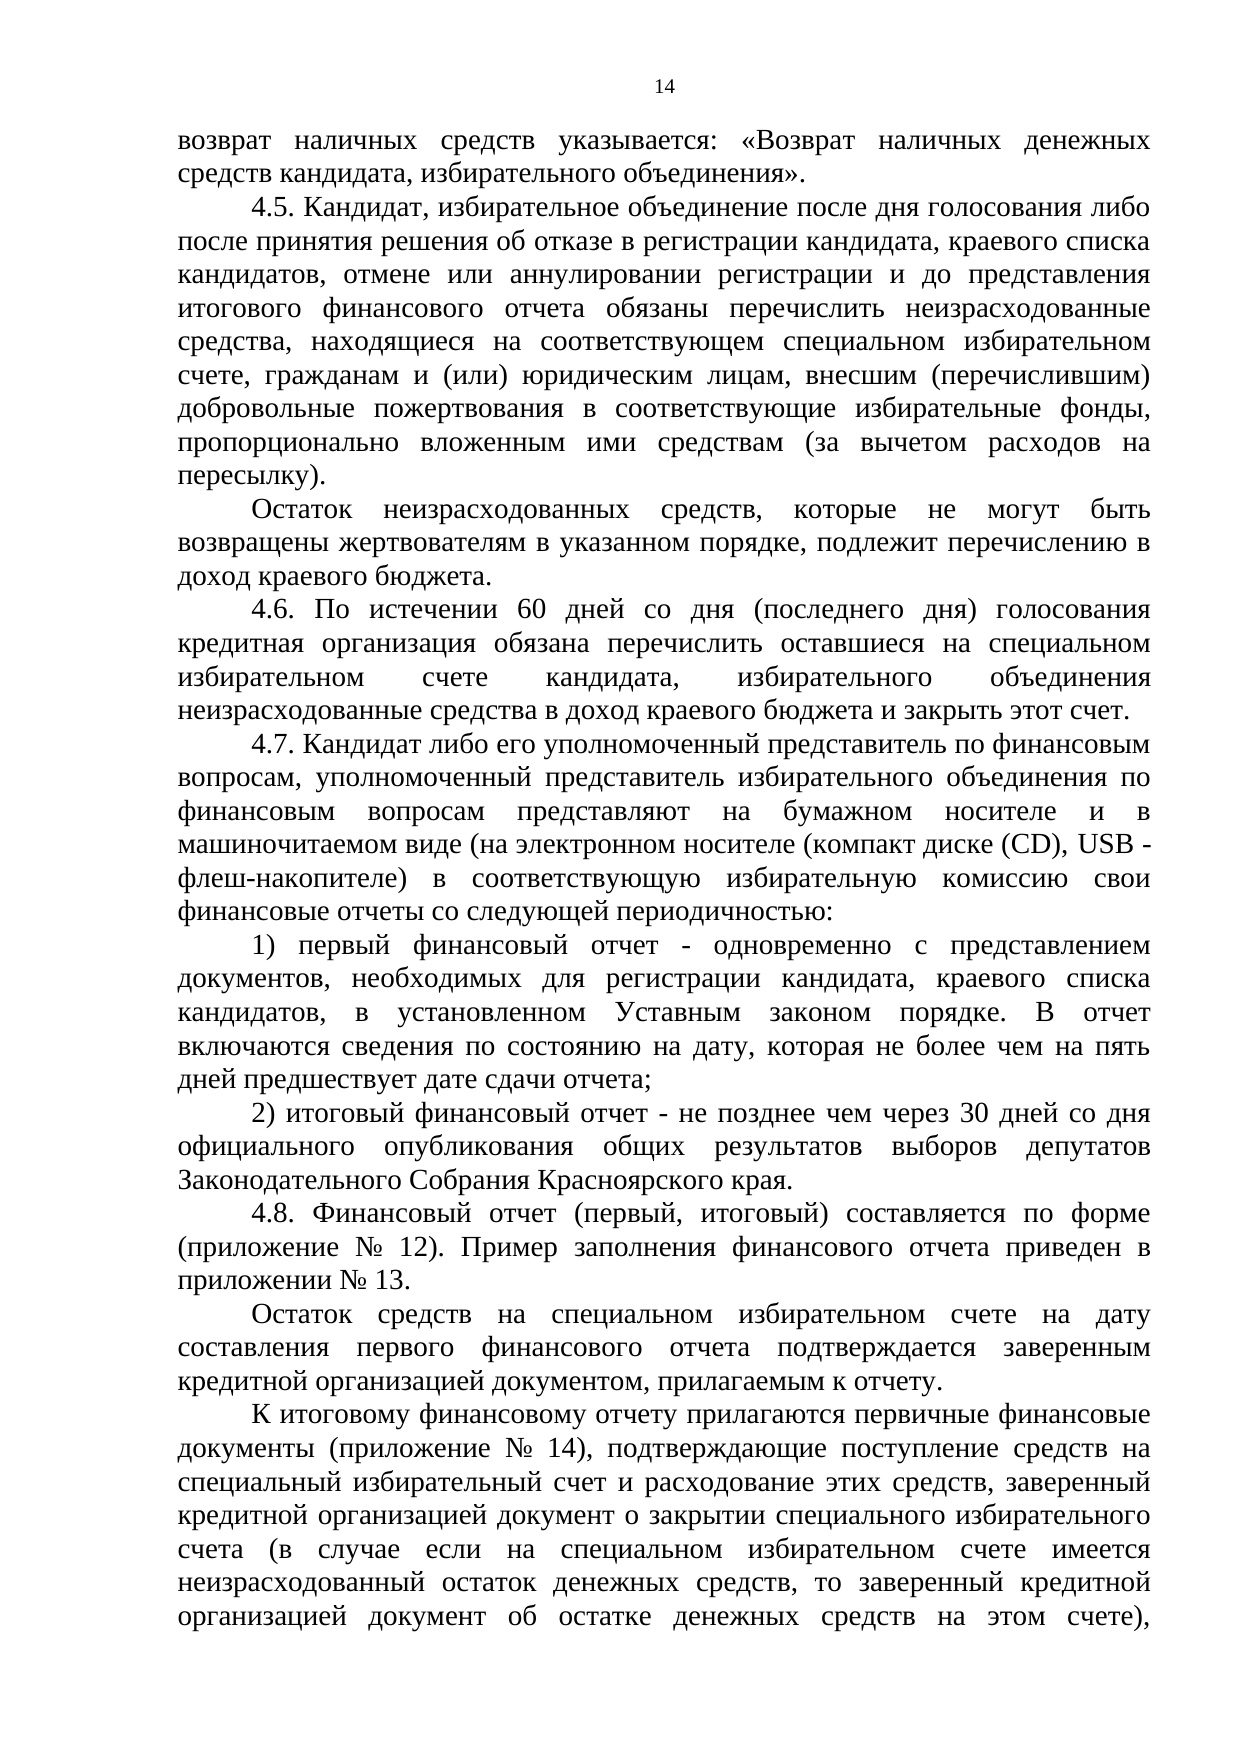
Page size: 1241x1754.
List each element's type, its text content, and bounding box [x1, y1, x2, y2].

text Остаток средств на специальном избирательном счете на дату составления первого финансового отчета подтверждается заверенным кредитной организацией документом, прилагаемым к отчету. [177, 1296, 1152, 1397]
text 2) итоговый финансовый отчет - не позднее чем через 30 дней со дня официального опубликования общих результатов выборов депутатов Законодательного Собрания Красноярского края. [177, 1095, 1152, 1195]
text 4.6. По истечении 60 дней со дня (последнего дня) голосования кредитная организация обязана перечислить оставшиеся на специальном избирательном счете кандидата, избирательного объединения неизрасходованные средства в доход краевого бюджета и закрыть этот счет. [177, 592, 1152, 726]
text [177, 122, 1152, 189]
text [177, 1397, 1152, 1631]
text 1) первый финансовый отчет - одновременно с представлением документов, необходимых для регистрации кандидата, краевого списка кандидатов, в установленном Уставным законом порядке. В отчет включаются сведения по состоянию на дату, которая не более чем на пять дней предшествует дате сдачи отчета; [177, 927, 1152, 1095]
text 4.8. Финансовый отчет (первый, итоговый) составляется по форме (приложение № 12). Пример заполнения финансового отчета приведен в приложении № 13. [177, 1195, 1152, 1296]
text 4.7. Кандидат либо его уполномоченный представитель по финансовым вопросам, уполномоченный представитель избирательного объединения по финансовым вопросам представляют на бумажном носителе и в машиночитаемом виде (на электронном носителе (компакт диске (CD), USB - флеш-накопителе) в соответствующую избирательную комиссию свои финансовые отчеты со следующей периодичностью: [177, 726, 1152, 927]
text Остаток неизрасходованных средств, которые не могут быть возвращены жертвователям в указанном порядке, подлежит перечислению в доход краевого бюджета. [177, 491, 1152, 592]
text 4.5. Кандидат, избирательное объединение после дня голосования либо после принятия решения об отказе в регистрации кандидата, краевого списка кандидатов, отмене или аннулировании регистрации и до представления итогового финансового отчета обязаны перечислить неизрасходованные средства, находящиеся на соответствующем специальном избирательном счете, гражданам и (или) юридическим лицам, внесшим (перечислившим) добровольные пожертвования в соответствующие избирательные фонды, пропорционально вложенным ими средствам (за вычетом расходов на пересылку). [177, 189, 1152, 491]
